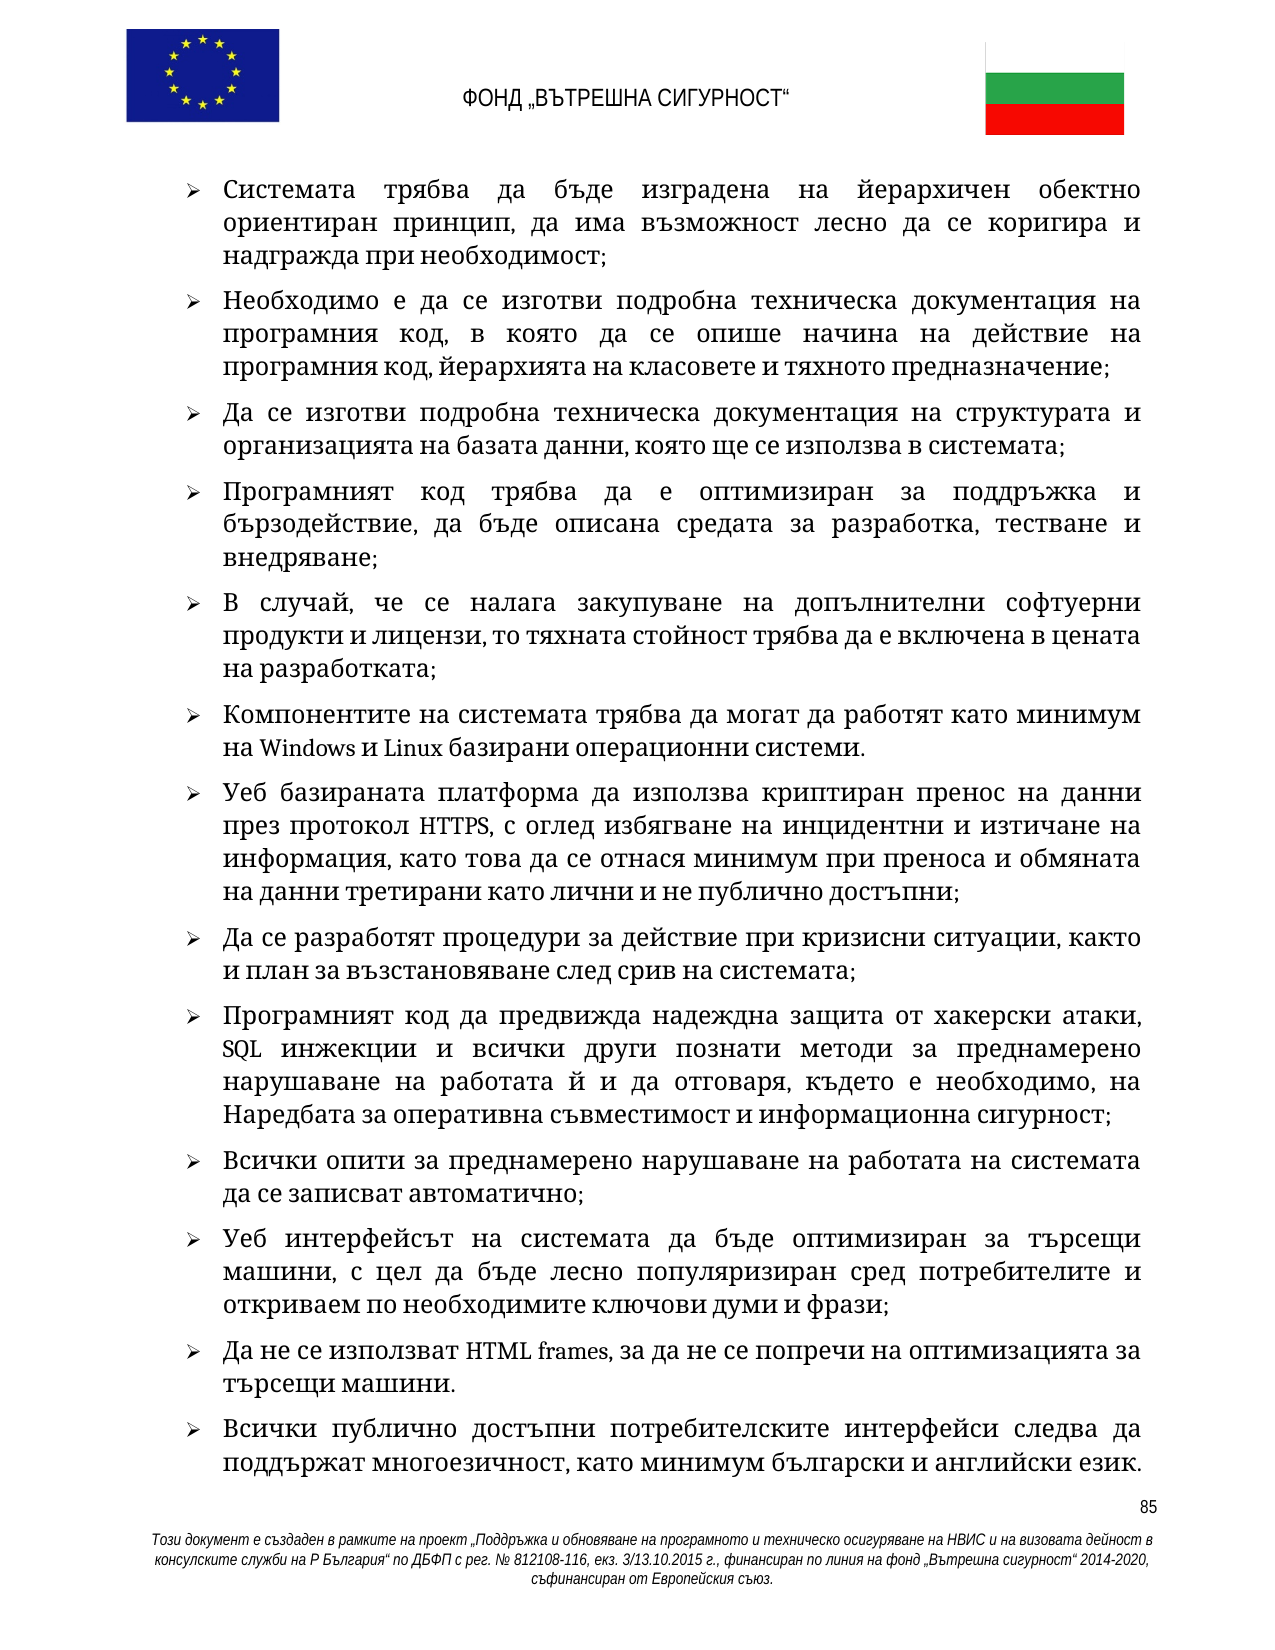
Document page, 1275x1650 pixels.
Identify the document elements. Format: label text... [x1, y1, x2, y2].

list Програмният код трябва да е оптимизиран за поддръжка и бързодействие, да бъде описана средата за разработка, тестване и внедряване; [185, 477, 1142, 572]
picture [123, 29, 282, 125]
list Компонентите на системата трябва да могат да работят като минимум на Windows и Linux базирани операционни системи. [185, 701, 1142, 762]
list Уеб базираната платформа да използва криптиран пренос на данни през протокол HTTPS, с оглед избягване на инцидентни и изтичане на информация, като това да се отнася минимум при преноса и обмяната на данни третирани като лични и не публично достъпни; [185, 779, 1142, 907]
list Уеб интерфейсът на системата да бъде оптимизиран за търсещи машини, с цел да бъде лесно популяризиран сред потребителите и откриваем по необходимите ключови думи и фрази; [185, 1225, 1142, 1320]
list Да не се използват HTML frames, за да не се попречи на оптимизацията за търсещи машини. [185, 1337, 1142, 1399]
list Всички опити за преднамерено нарушаване на работата на системата да се записват автоматично; [185, 1147, 1142, 1208]
list Да се разработят процедури за действие при кризисни ситуации, както и план за възстановяване след срив на системата; [185, 924, 1142, 985]
list Да се изготви подробна техническа документация на структурата и организацията на базата данни, която ще се използва в системата; [185, 399, 1142, 461]
picture [985, 42, 1125, 135]
list Програмният код да предвижда надеждна защита от хакерски атаки, SQL инжекции и всички други познати методи за преднамерено нарушаване на работата й и да отговаря, където е необходимо, на Наредбата за оперативна съвместимост и информационна сигурност; [185, 1002, 1142, 1130]
list Необходимо е да се изготви подробна техническа документация на програмния код, в която да се опише начина на действие на програмния код, йерархията на класовете и тяхното предназначение; [185, 287, 1142, 382]
list В случай, че се налага закупуване на допълнителни софтуерни продукти и лицензи, то тяхната стойност трябва да е включена в цената на разработката; [185, 589, 1142, 684]
list Системата трябва да бъде изградена на йерархичен обектно ориентиран принцип, да има възможност лесно да се коригира и надгражда при необходимост; [185, 176, 1142, 271]
